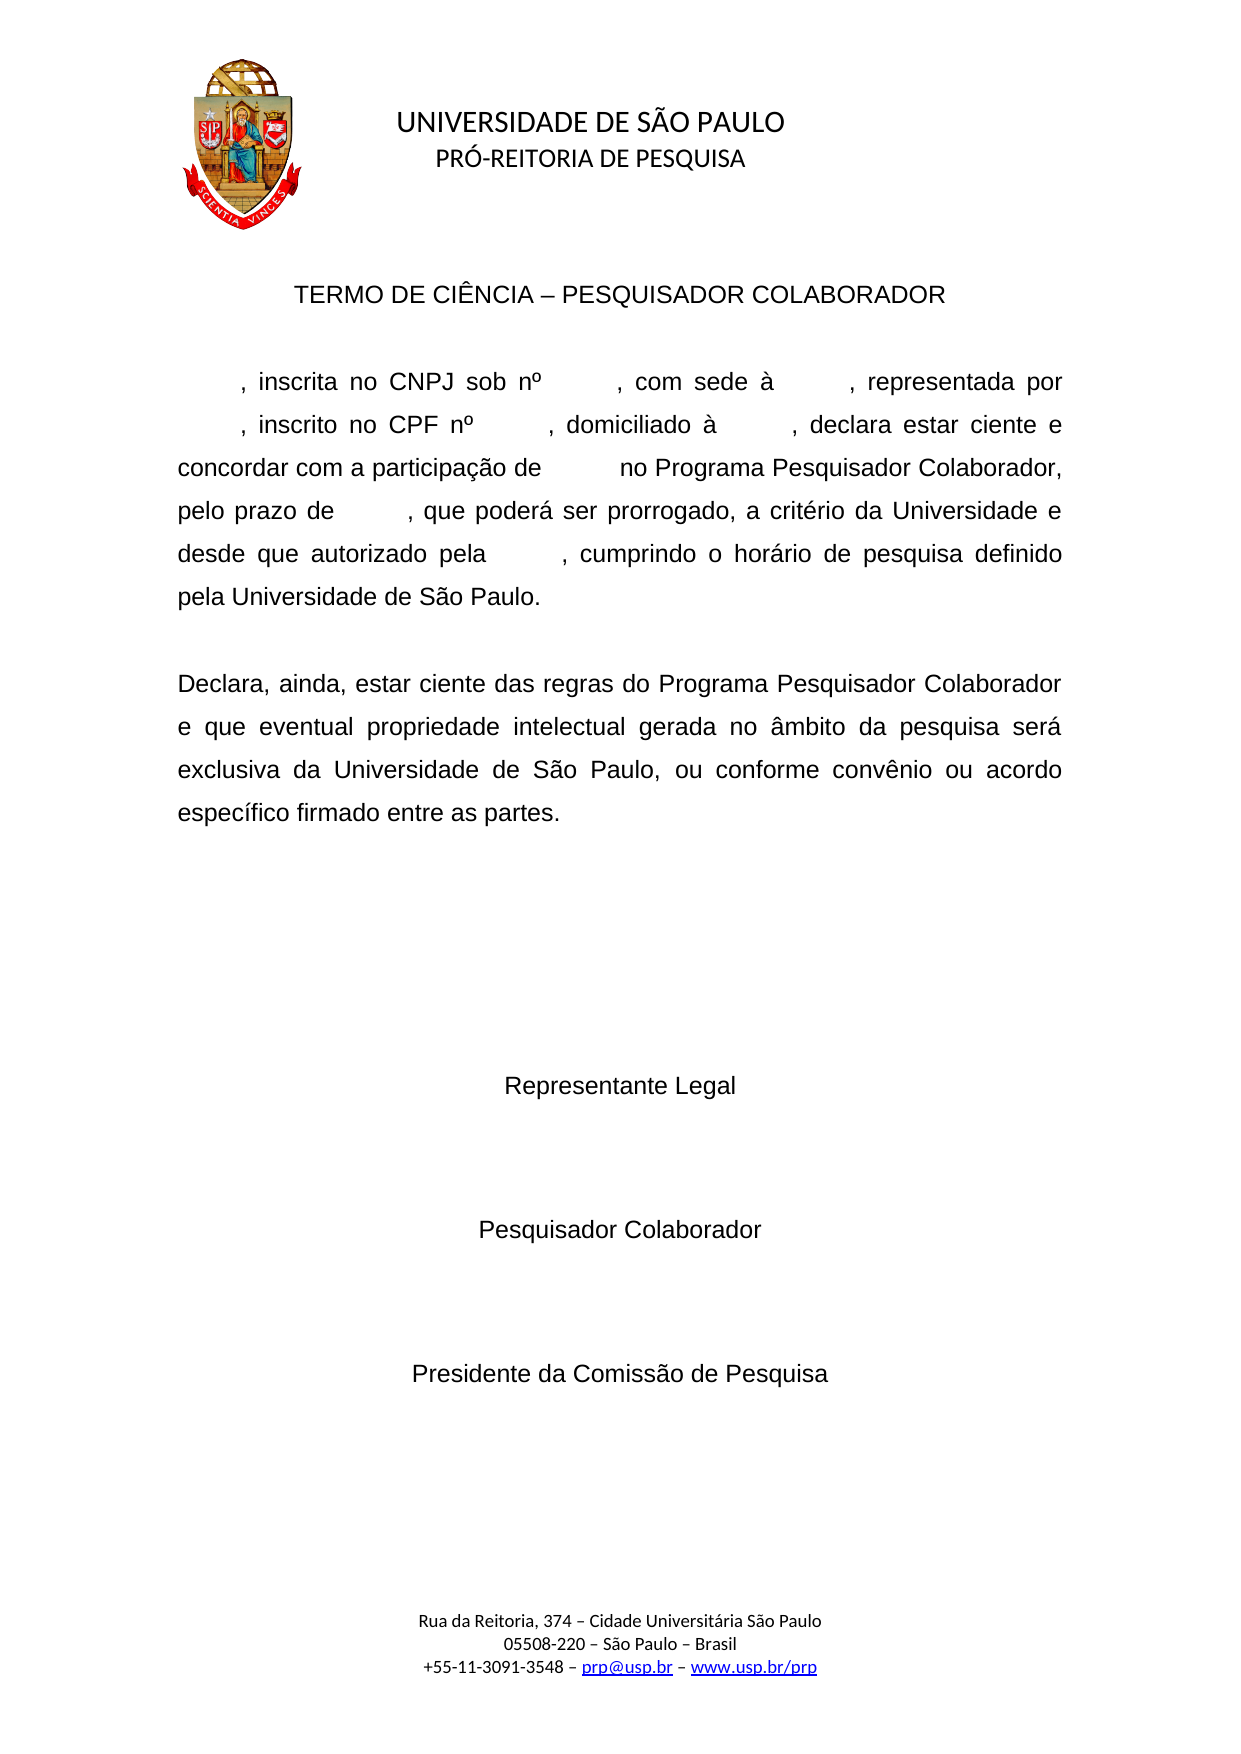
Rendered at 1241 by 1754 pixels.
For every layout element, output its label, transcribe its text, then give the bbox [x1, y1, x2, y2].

text Presidente da Comissão de Pesquisa [177, 1359, 1063, 1387]
picture [182, 59, 302, 230]
text Representante Legal [177, 1071, 1063, 1100]
text Pesquisador Colaborador [177, 1215, 1063, 1244]
text TERMO DE CIÊNCIA – PESQUISADOR COLABORADOR [177, 281, 1063, 309]
text Declara, ainda, estar ciente das regras do Programa Pesquisador Colaborador e que eventual propriedade intelectual gerada no âmbito da pesquisa será exclusiva da Universidade de São Paulo, ou conforme convênio ou acordo específico firmado entre as partes. [177, 669, 1063, 827]
text , inscrita no CNPJ sob nº , com sede à , representada por , inscrito no CPF nº , domiciliado à , declara estar ciente e concordar com a participação de no Programa Pesquisador Colaborador, pelo prazo de , que poderá ser prorrogado, a critério da Universidade e desde que autorizado pela , cumprindo o horário de pesquisa definido pela Universidade de São Paulo. [177, 367, 1063, 611]
